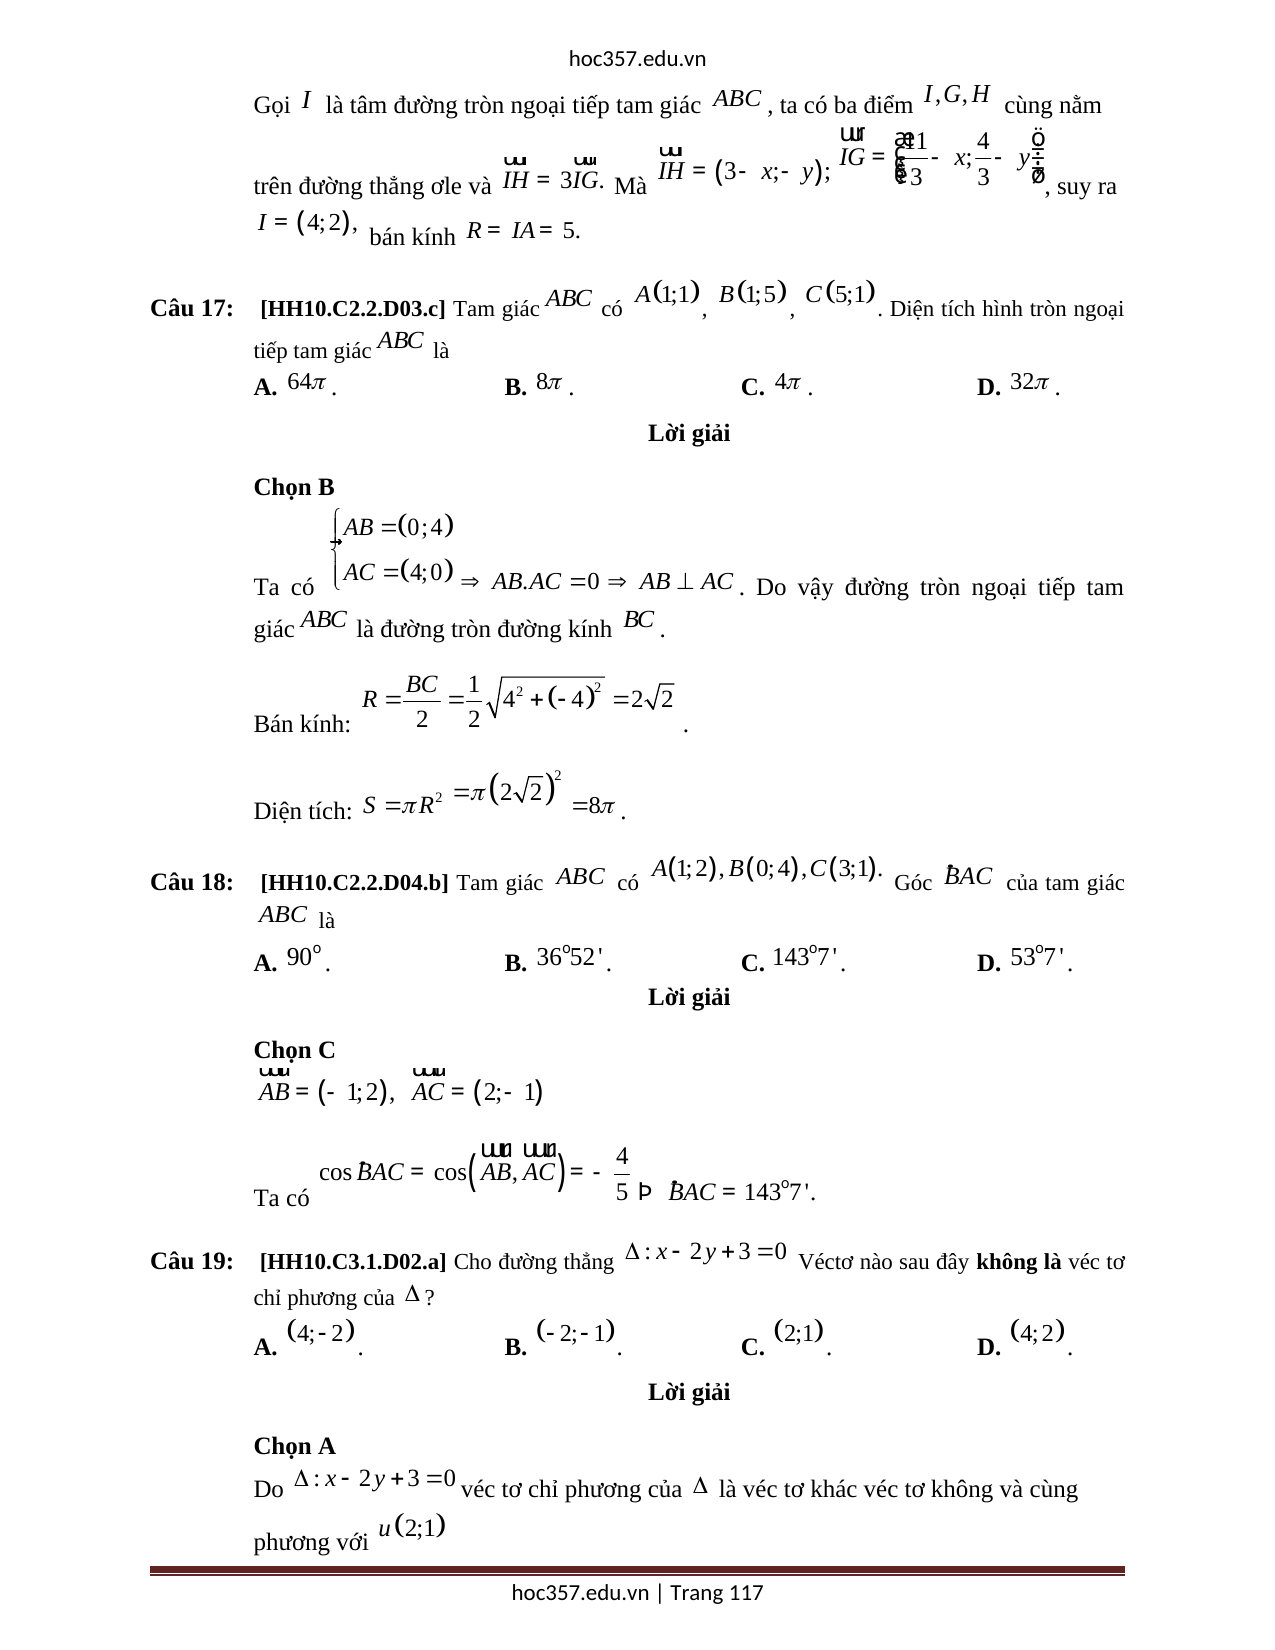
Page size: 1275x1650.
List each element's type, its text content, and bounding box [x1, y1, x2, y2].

text Câu 19: [HH10.C3.1.D02.a] Cho đường thẳng Véctơ nào sau đây không là véc tơ chỉ phương của ? [150, 1237, 1125, 1311]
text Diện tích: . [253, 763, 1125, 825]
text Chọn A [253, 1431, 1125, 1460]
text Gọi là tâm đường tròn ngoại tiếp tam giác , ta có ba điểm cùng nằm trên đường thẳng ơle và Mà , suy ra bán kính [253, 78, 1125, 250]
text Câu 18: [HH10.C2.2.D04.b] Tam giác có Góc của tam giác là [150, 850, 1125, 933]
text A. . B. . C. . D. . [253, 1314, 1125, 1361]
text A. . B. . C. . D. . [253, 367, 1125, 401]
text Lời giải [253, 1377, 1125, 1406]
text Ta có . Do vậy đường tròn ngoại tiếp tam giáclà đường tròn đường kính . [253, 504, 1125, 643]
text Lời giải [253, 982, 1125, 1010]
list Lời giải [253, 418, 1125, 446]
text Chọn C [253, 1035, 1125, 1064]
text Bán kính: . [253, 668, 1125, 738]
text Chọn B [253, 472, 1125, 500]
text Câu 17: [HH10.C2.2.D03.c] Tam giáccó , , . Diện tích hình tròn ngoại tiếp tam giáclà [150, 276, 1125, 363]
text Do véc tơ chỉ phương của là véc tơ khác véc tơ không và cùng phương với [253, 1464, 1125, 1556]
text A. . B. . C. . D. . [253, 937, 1125, 977]
text Ta có [253, 1141, 1125, 1212]
